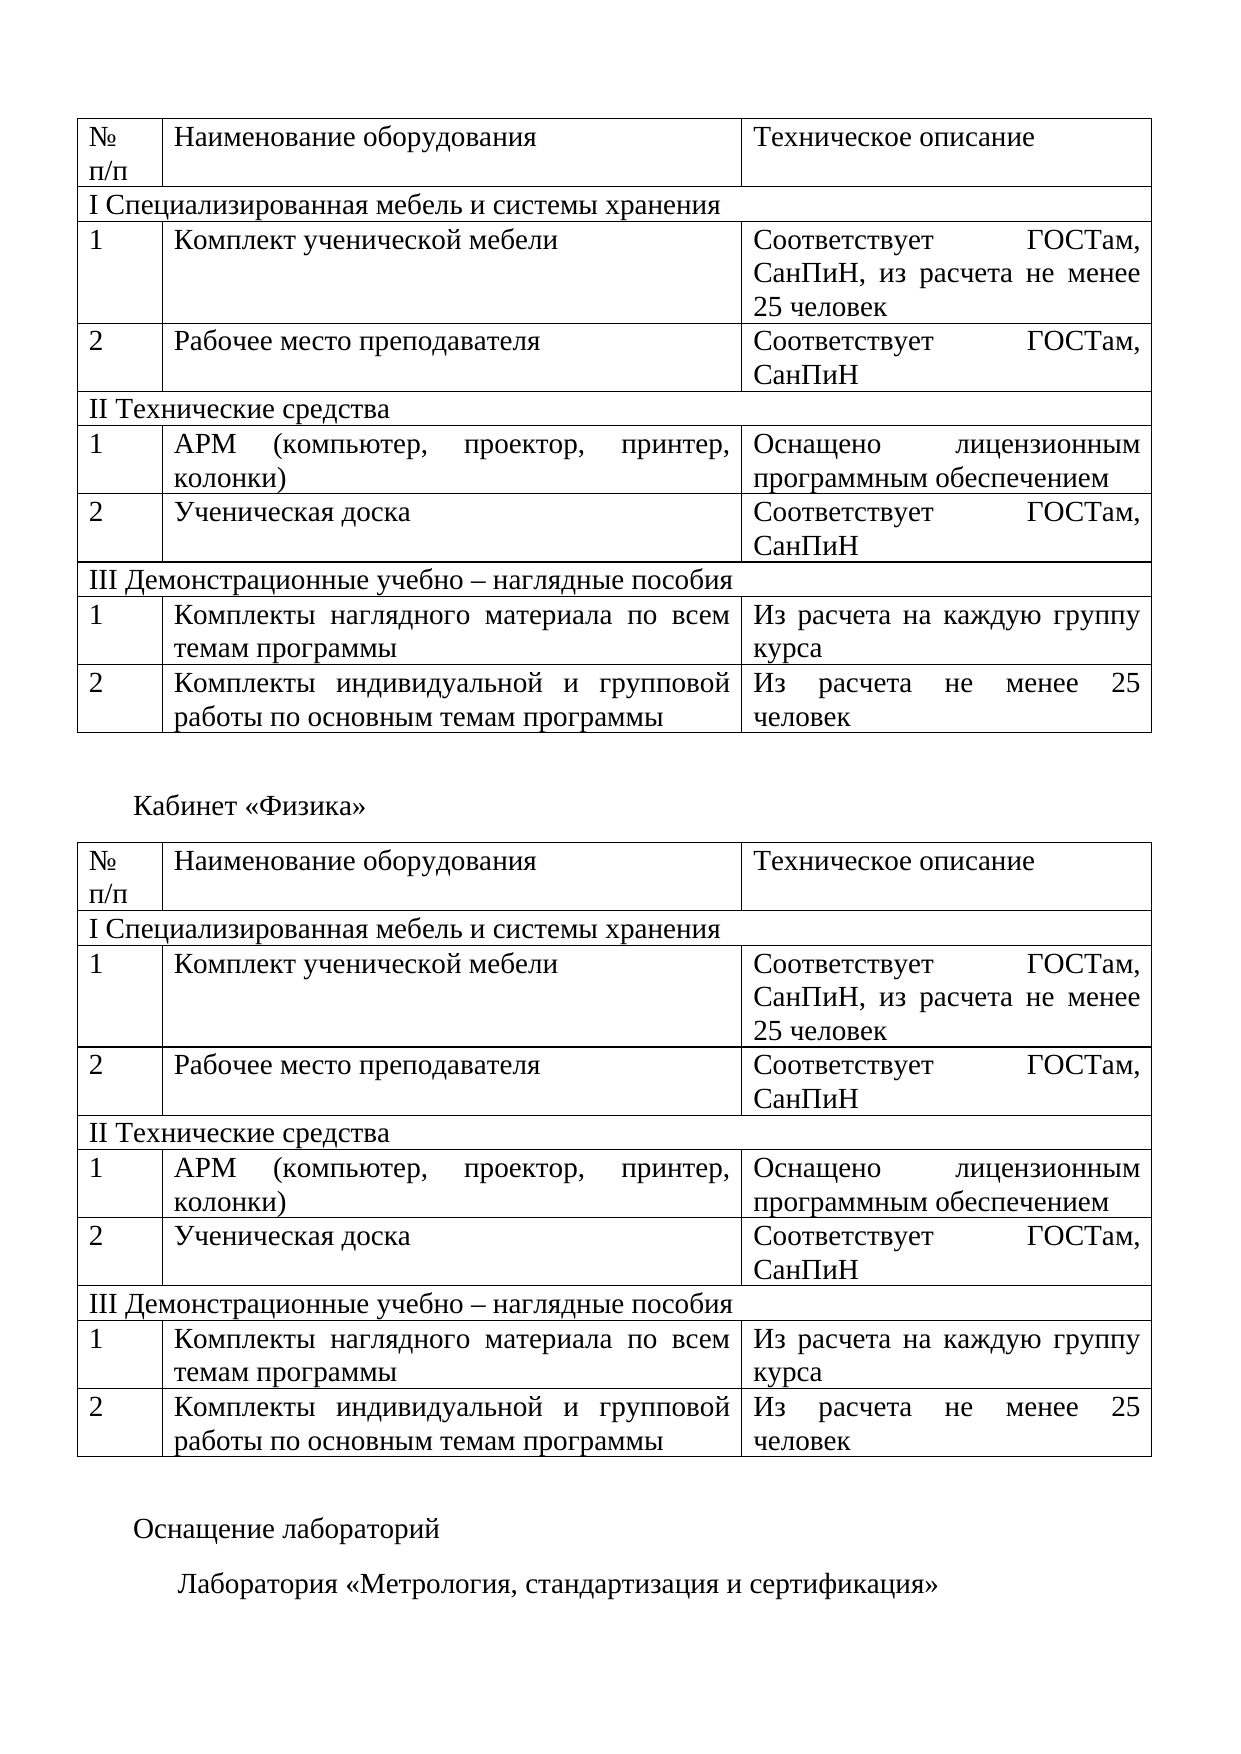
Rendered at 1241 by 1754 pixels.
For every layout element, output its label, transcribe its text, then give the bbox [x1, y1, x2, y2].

table_cell Комплект ученической мебели [163, 946, 741, 1046]
table_cell Соответствует ГОСТам, СанПиН, из расчета не менее 25 человек [742, 222, 1151, 322]
table_cell АРМ (компьютер, проектор, принтер, колонки) [163, 1150, 741, 1217]
table_cell 1 [78, 1150, 162, 1217]
table_cell Рабочее место преподавателя [163, 324, 741, 391]
table_cell ΙΙ Технические средства [78, 392, 1151, 425]
table_header Техническое описание [742, 119, 1151, 186]
table_cell Из расчета не менее 25 человек [742, 665, 1151, 732]
table_cell Соответствует ГОСТам, СанПиН [742, 1218, 1151, 1285]
table_cell Рабочее место преподавателя [163, 1048, 741, 1114]
table_header № п/п [78, 843, 162, 910]
table_cell Из расчета не менее 25 человек [742, 1389, 1151, 1456]
table_cell 2 [78, 1389, 162, 1456]
table_cell Соответствует ГОСТам, СанПиН [742, 324, 1151, 391]
text Оснащение лабораторий [88, 1512, 1152, 1545]
table_cell АРМ (компьютер, проектор, принтер, колонки) [163, 426, 741, 493]
table_cell ΙΙ Технические средства [78, 1116, 1151, 1149]
table_cell Комплекты индивидуальной и групповой работы по основным темам программы [163, 665, 741, 732]
table_header № п/п [78, 119, 162, 186]
table_cell 1 [78, 597, 162, 664]
table_cell Комплекты наглядного материала по всем темам программы [163, 597, 741, 664]
table_header Наименование оборудования [163, 843, 741, 910]
table_cell 1 [78, 426, 162, 493]
table_cell Соответствует ГОСТам, СанПиН [742, 1048, 1151, 1114]
table_cell 2 [78, 1048, 162, 1114]
table_cell Из расчета на каждую группу курса [742, 1321, 1151, 1388]
table_cell 2 [78, 324, 162, 391]
table_header Техническое описание [742, 843, 1151, 910]
table_cell 1 [78, 1321, 162, 1388]
text Кабинет «Физика» [88, 788, 1152, 821]
table_cell Комплект ученической мебели [163, 222, 741, 322]
table_cell Комплекты индивидуальной и групповой работы по основным темам программы [163, 1389, 741, 1456]
table_cell Ученическая доска [163, 494, 741, 561]
table_cell Комплекты наглядного материала по всем темам программы [163, 1321, 741, 1388]
table_cell Ι Специализированная мебель и системы хранения [78, 911, 1151, 945]
table_cell Ученическая доска [163, 1218, 741, 1285]
table_cell Оснащено лицензионным программным обеспечением [742, 1150, 1151, 1217]
table_cell 1 [78, 222, 162, 322]
text Лаборатория «Метрология, стандартизация и сертификация» [177, 1566, 1152, 1599]
table_cell 2 [78, 494, 162, 561]
table_cell Оснащено лицензионным программным обеспечением [742, 426, 1151, 493]
table_cell 2 [78, 1218, 162, 1285]
table_header Наименование оборудования [163, 119, 741, 186]
table_cell 1 [78, 946, 162, 1046]
table_cell 2 [78, 665, 162, 732]
table_cell Соответствует ГОСТам, СанПиН [742, 494, 1151, 561]
table_cell Ι Специализированная мебель и системы хранения [78, 187, 1151, 221]
table_cell ΙΙΙ Демонстрационные учебно – наглядные пособия [78, 1286, 1151, 1320]
table_cell ΙΙΙ Демонстрационные учебно – наглядные пособия [78, 563, 1151, 596]
table_cell Из расчета на каждую группу курса [742, 597, 1151, 664]
table_cell Соответствует ГОСТам, СанПиН, из расчета не менее 25 человек [742, 946, 1151, 1046]
